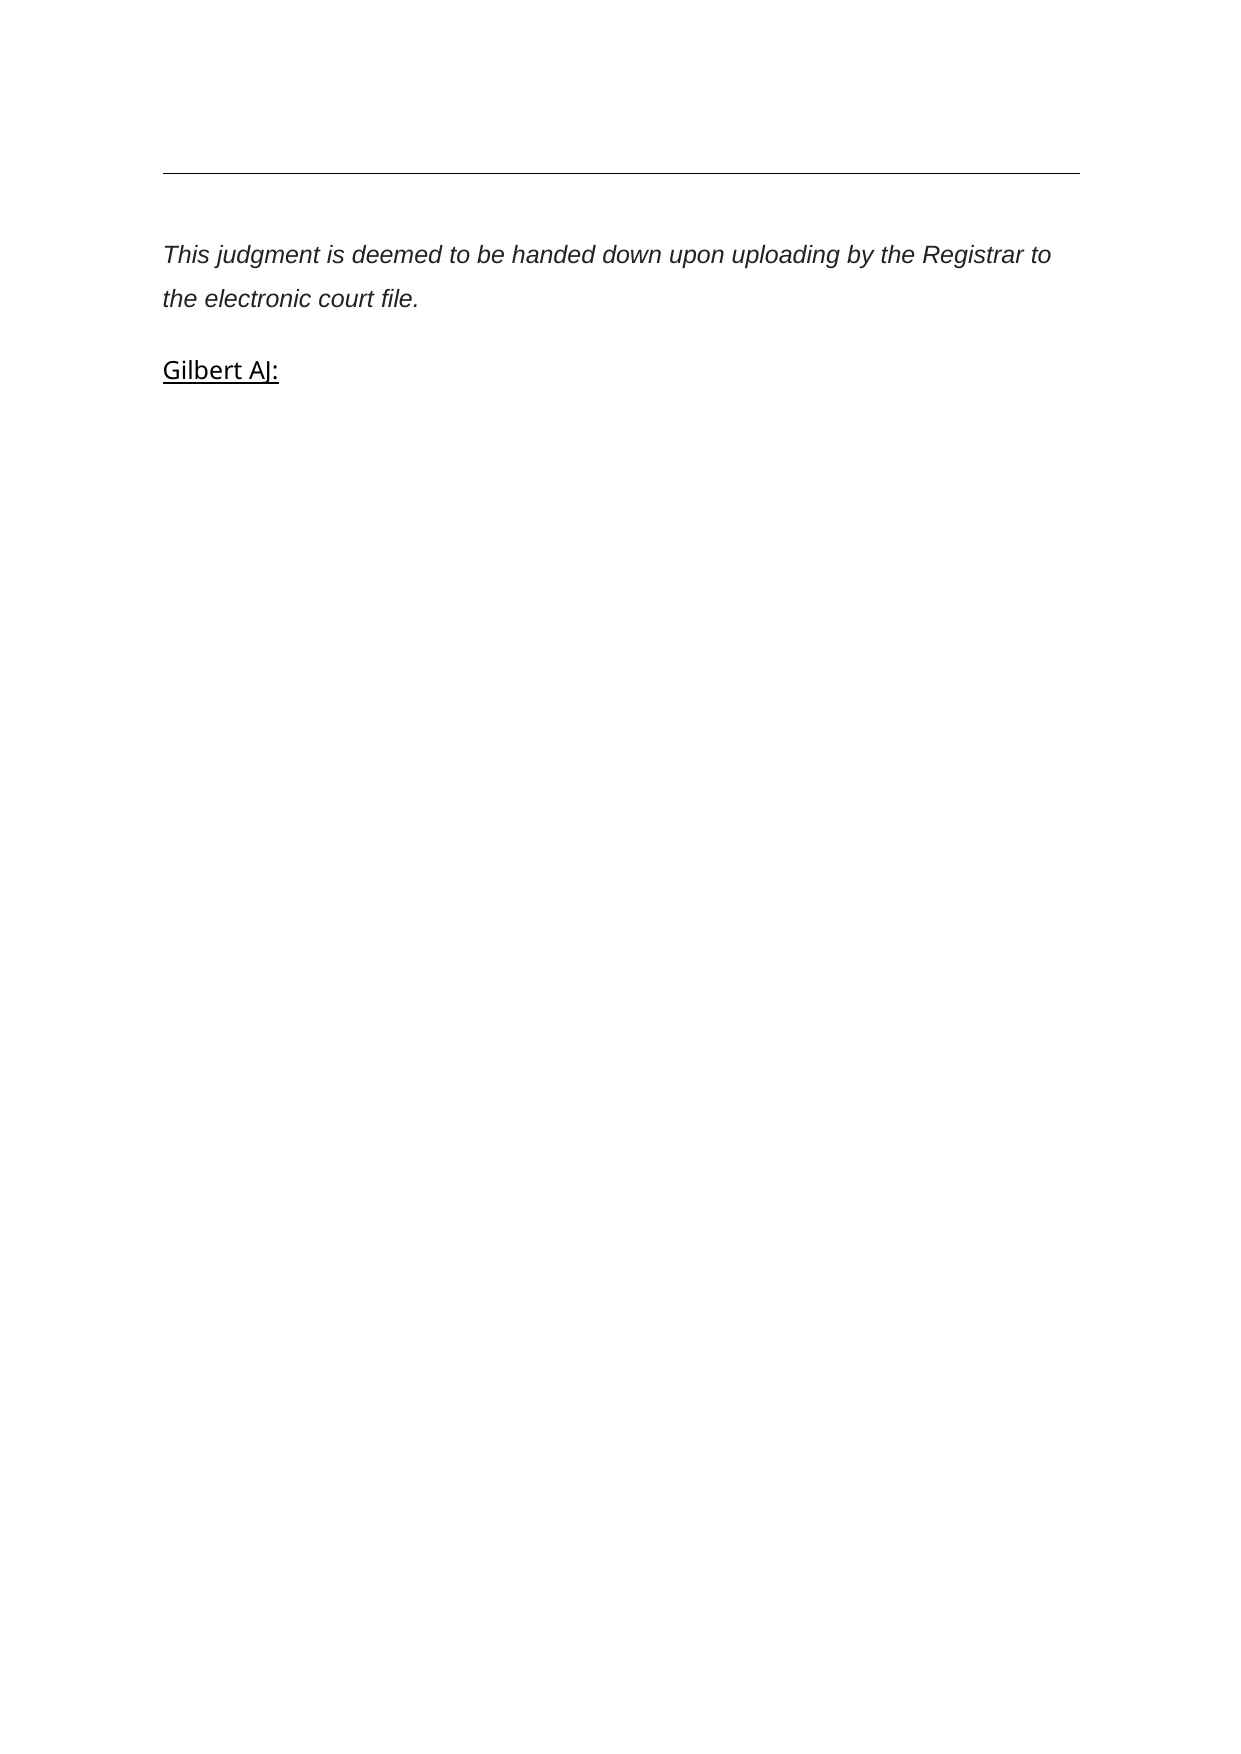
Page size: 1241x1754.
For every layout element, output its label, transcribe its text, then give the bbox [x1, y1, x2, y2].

text Gilbert AJ: [162, 353, 1103, 387]
text This judgment is deemed to be handed down upon uploading by the Registrar to the electronic court file. [162, 241, 1092, 312]
